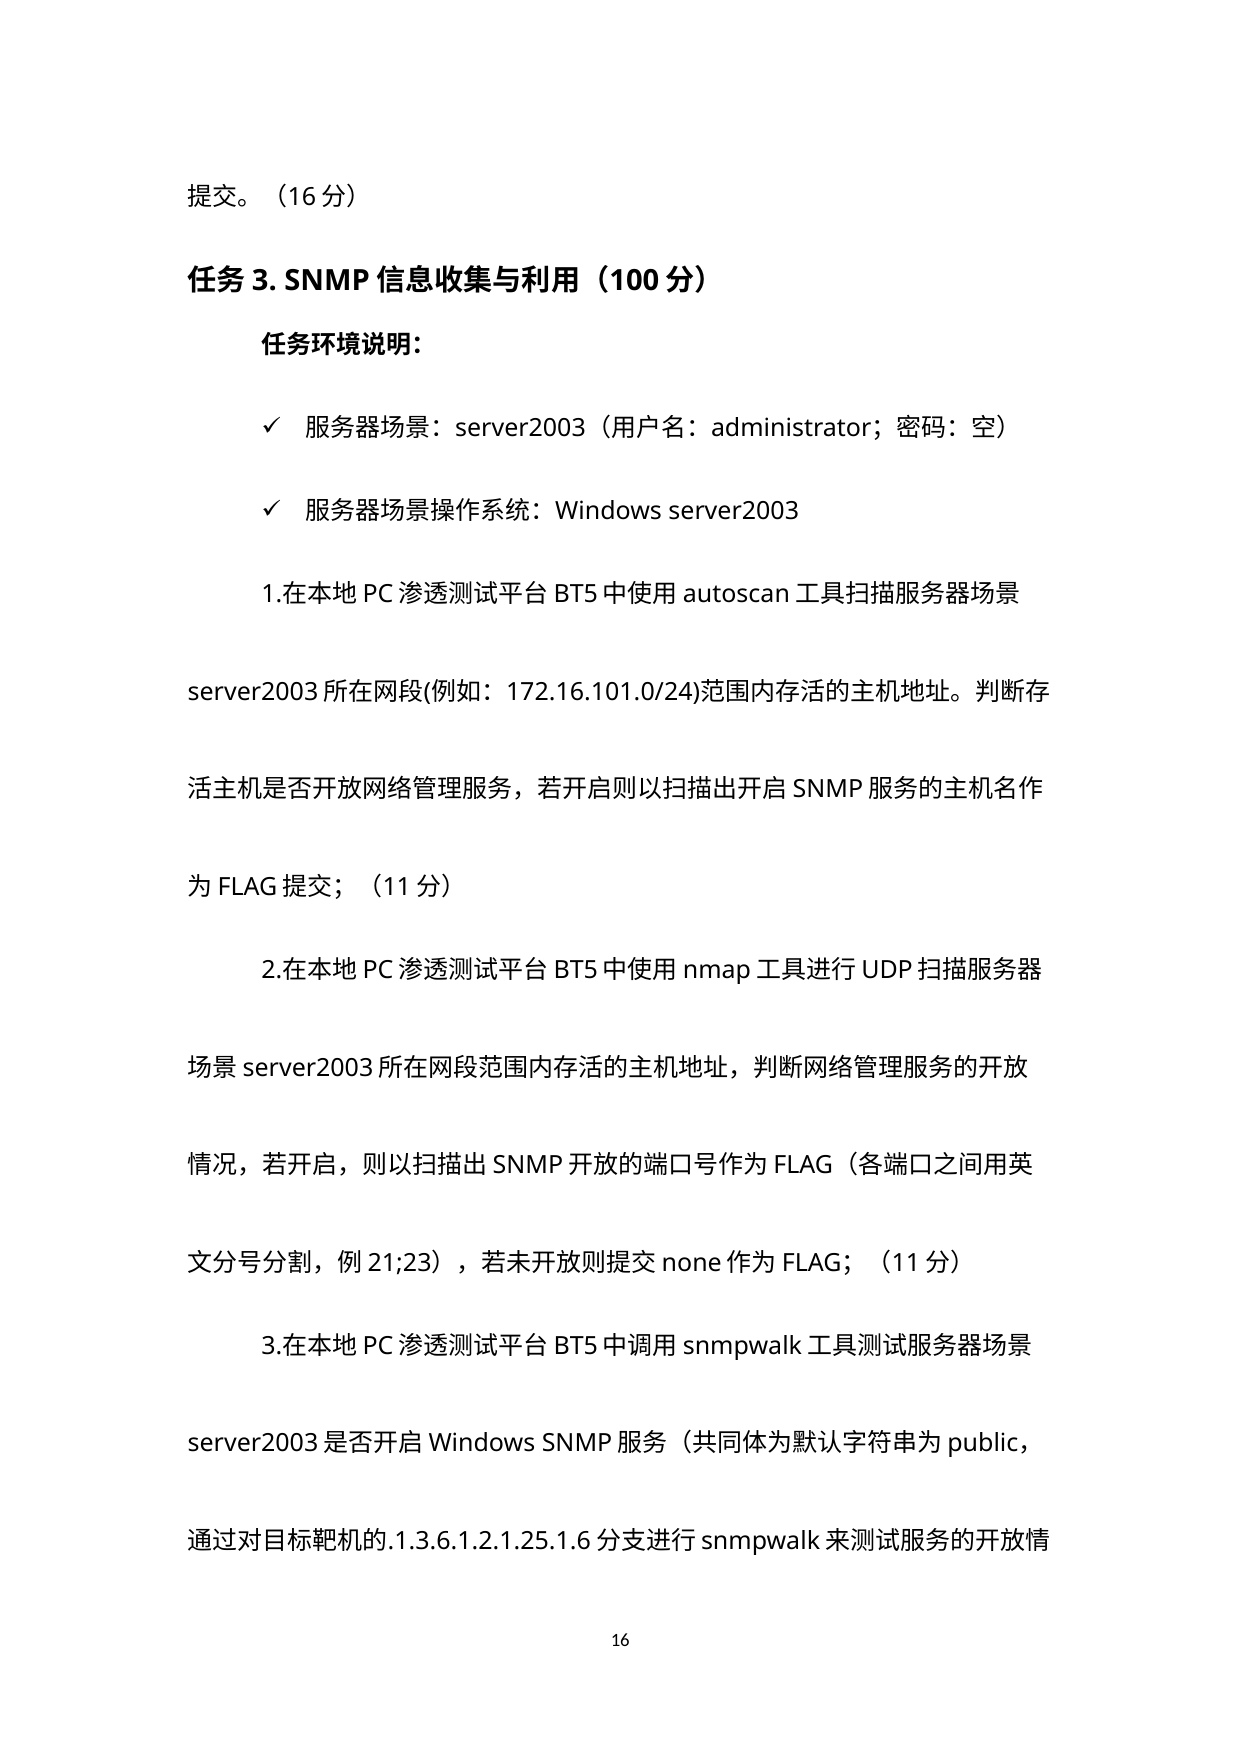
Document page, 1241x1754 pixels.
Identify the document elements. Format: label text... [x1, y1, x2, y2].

list 1.在本地PC渗透测试平台BT5中使用autoscan工具扫描服务器场景server2003所在网段(例如：172.16.101.0/24)范围内存活的主机地址。判断存活主机是否开放网络管理服务，若开启则以扫描出开启SNMP服务的主机名作为FLAG提交；（11分） [187, 559, 1053, 917]
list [187, 1311, 1053, 1571]
list 服务器场景操作系统：Windows server2003 [261, 476, 1053, 541]
list 服务器场景：server2003（用户名：administrator；密码：空） [261, 393, 1053, 458]
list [187, 162, 1053, 227]
text 任务3. SNMP信息收集与利用（100分） [187, 245, 1053, 310]
list 2.在本地PC渗透测试平台BT5中使用nmap工具进行UDP扫描服务器场景server2003所在网段范围内存活的主机地址，判断网络管理服务的开放情况，若开启，则以扫描出SNMP开放的端口号作为FLAG（各端口之间用英文分号分割，例21;23），若未开放则提交none作为FLAG；（11分） [187, 935, 1053, 1293]
list 任务环境说明： [187, 310, 1053, 375]
